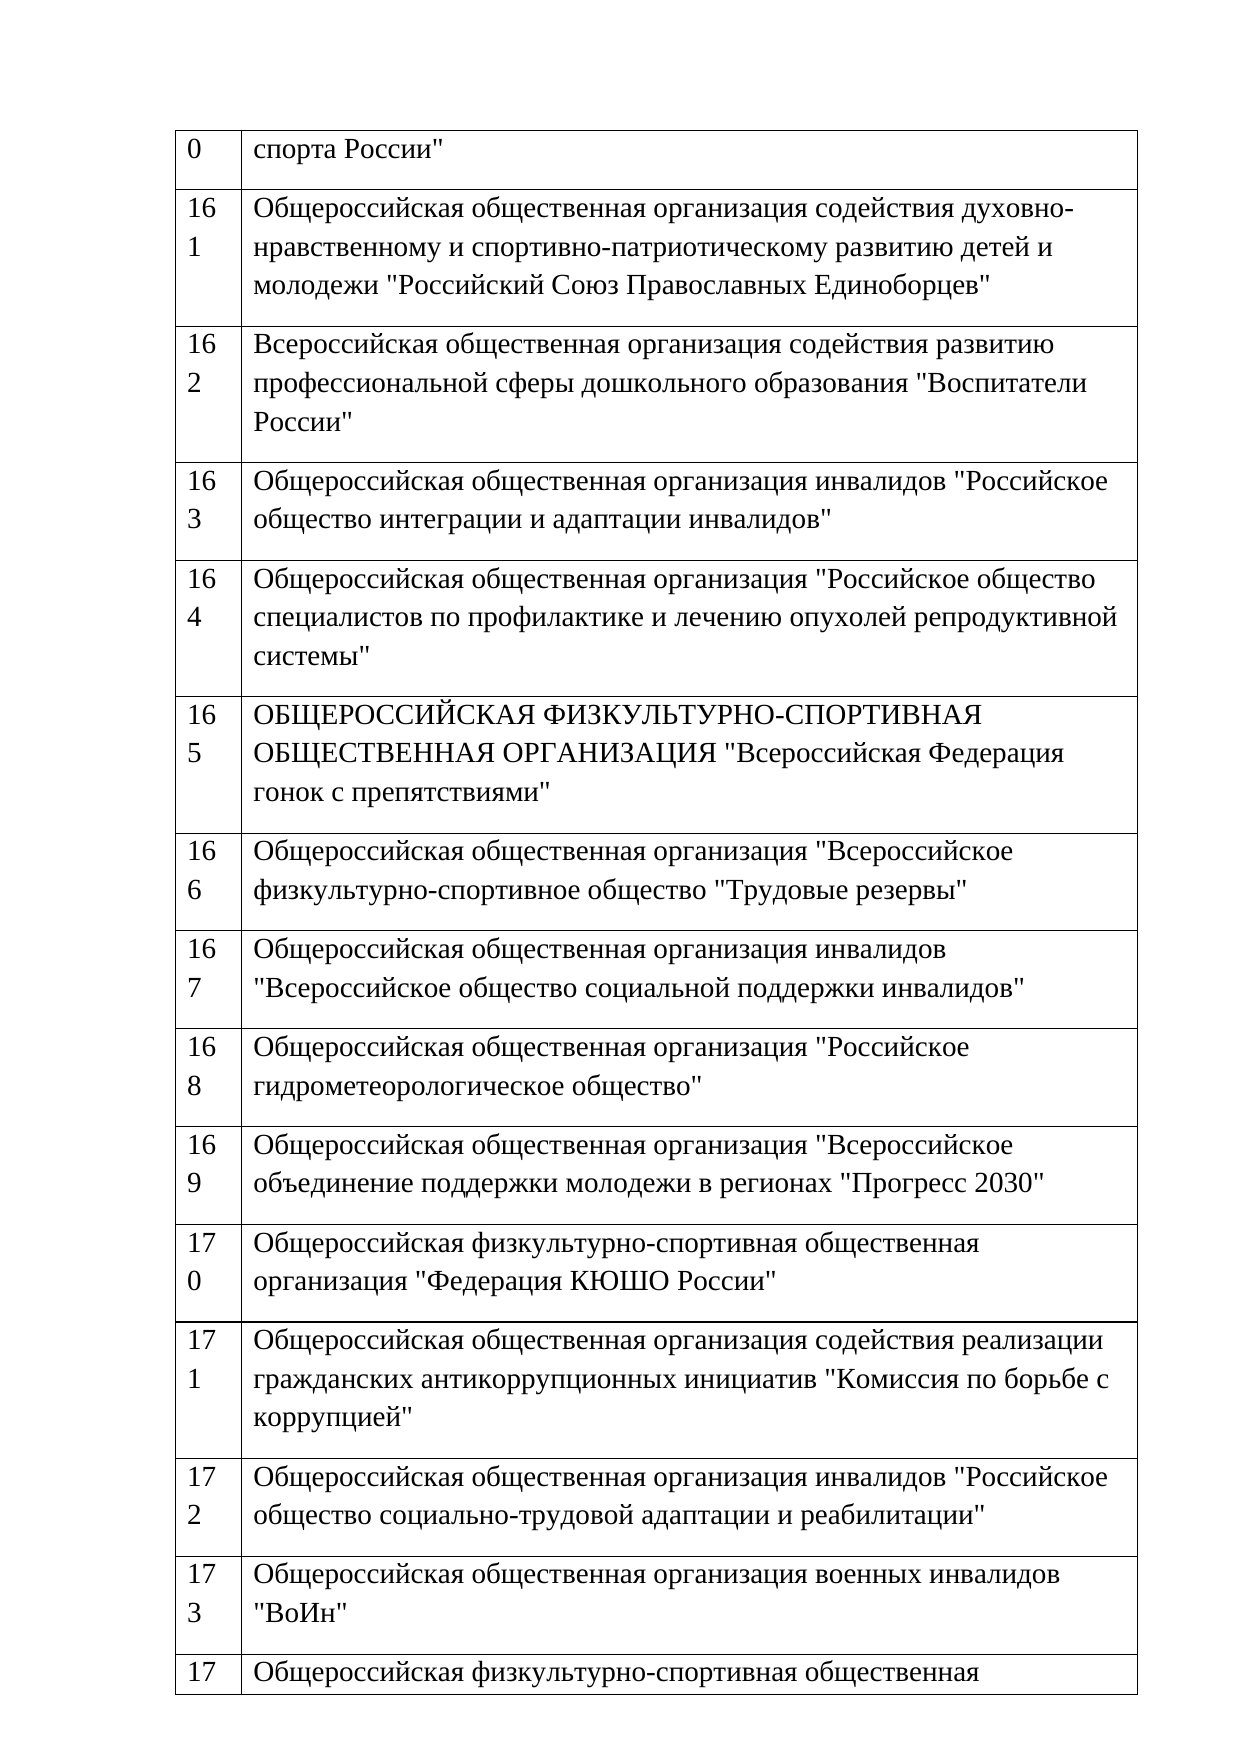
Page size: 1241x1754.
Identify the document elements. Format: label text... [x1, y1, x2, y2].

table_cell Общероссийская общественная организация "Российское общество специалистов по профилактике и лечению опухолей репродуктивной системы" [242, 561, 1137, 696]
table_cell 168 [176, 1029, 241, 1126]
table_cell Общероссийская общественная организация содействия духовно-нравственному и спортивно-патриотическому развитию детей и молодежи "Российский Союз Православных Единоборцев" [242, 190, 1137, 326]
table_cell 160 [176, 131, 241, 189]
table_cell 170 [176, 1225, 241, 1321]
table_cell 171 [176, 1323, 241, 1458]
table_cell 169 [176, 1127, 241, 1224]
table_cell Общероссийская общественная организация инвалидов "Российское общество интеграции и адаптации инвалидов" [242, 463, 1137, 560]
table_cell 172 [176, 1459, 241, 1556]
table_cell Общероссийская общественная организация содействия реализации гражданских антикоррупционных инициатив "Комиссия по борьбе с коррупцией" [242, 1323, 1137, 1458]
table_cell Всероссийская общественная организация содействия развитию профессиональной сферы дошкольного образования "Воспитатели России" [242, 327, 1137, 462]
table_cell 173 [176, 1557, 241, 1653]
table_cell 161 [176, 190, 241, 326]
table_cell 163 [176, 463, 241, 560]
table_cell Общероссийская общественная организация "Всероссийское объединение поддержки молодежи в регионах "Прогресс 2030" [242, 1127, 1137, 1224]
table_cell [242, 1655, 1137, 1694]
table_cell ОБЩЕРОССИЙСКАЯ ФИЗКУЛЬТУРНО-СПОРТИВНАЯ ОБЩЕСТВЕННАЯ ОРГАНИЗАЦИЯ "Всероссийская Федерация гонок с препятствиями" [242, 697, 1137, 832]
table_cell 174 [176, 1655, 241, 1694]
table_cell 167 [176, 931, 241, 1028]
table_cell 166 [176, 834, 241, 930]
table_cell Общероссийская общественная организация военных инвалидов "ВоИн" [242, 1557, 1137, 1653]
table_cell Общероссийская общественная организация инвалидов "Российское общество социально-трудовой адаптации и реабилитации" [242, 1459, 1137, 1556]
table_cell Общероссийская общественная организация инвалидов "Всероссийское общество социальной поддержки инвалидов" [242, 931, 1137, 1028]
table_cell 165 [176, 697, 241, 832]
table_cell Общероссийская общественная организация "Российское гидрометеорологическое общество" [242, 1029, 1137, 1126]
table_cell Общероссийская физкультурно-спортивная общественная организация "Федерация КЮШО России" [242, 1225, 1137, 1321]
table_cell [242, 131, 1137, 189]
table_cell Общероссийская общественная организация "Всероссийское физкультурно-спортивное общество "Трудовые резервы" [242, 834, 1137, 930]
table_cell 162 [176, 327, 241, 462]
table_cell 164 [176, 561, 241, 696]
